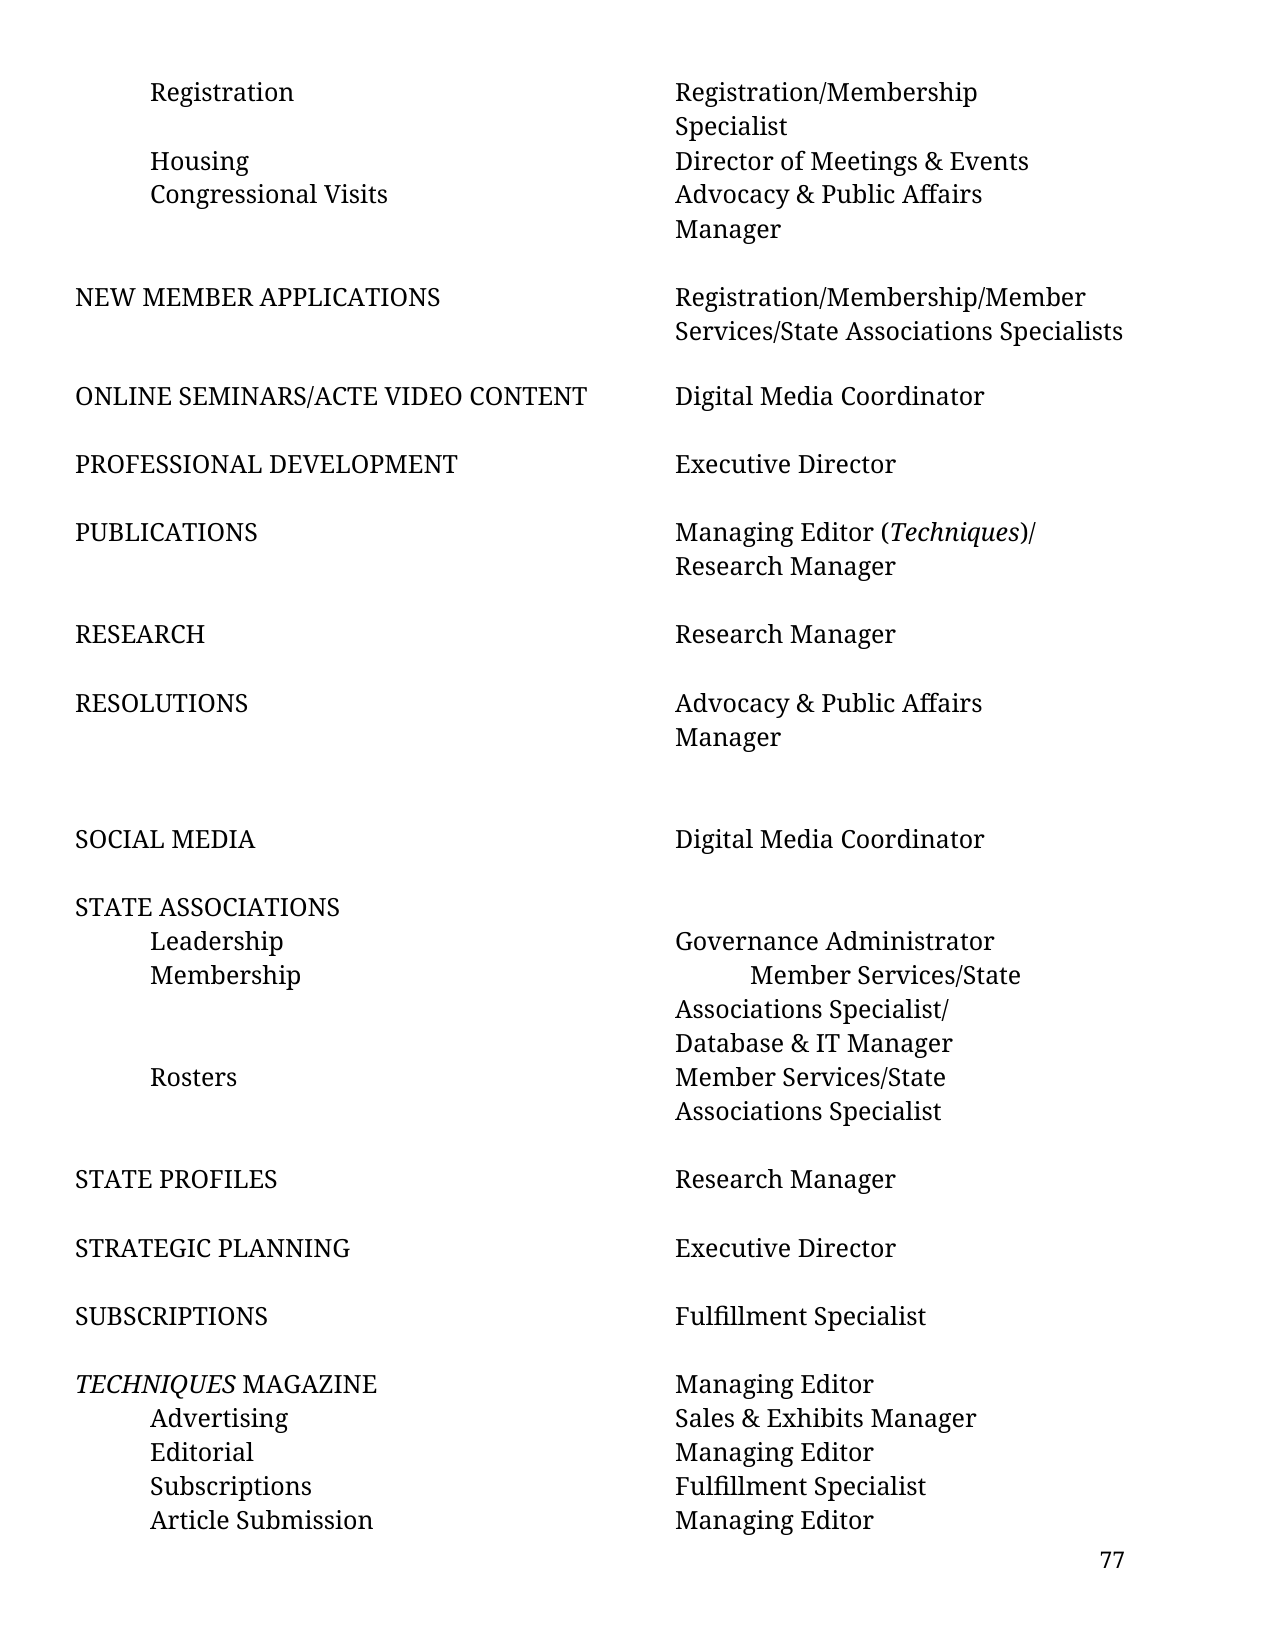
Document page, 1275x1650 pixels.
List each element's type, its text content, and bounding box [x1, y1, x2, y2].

text Advertising Sales & Exhibits Manager [75, 1401, 1200, 1435]
text PROFESSIONAL DEVELOPMENT Executive Director [75, 447, 1200, 481]
text Membership Member Services/State [75, 958, 1200, 992]
text NEW MEMBER APPLICATIONS Registration/Membership/Member Services/State Associations Specialists [75, 279, 1256, 379]
text Editorial Managing Editor [75, 1435, 1200, 1469]
text Article Submission Managing Editor [75, 1503, 1200, 1537]
text RESOLUTIONS Advocacy & Public Affairs [75, 685, 1200, 719]
text STRATEGIC PLANNING Executive Director [75, 1230, 1200, 1264]
text ONLINE SEMINARS/ACTE VIDEO CONTENT Digital Media Coordinator [75, 379, 1256, 413]
text Associations Specialist [75, 1094, 1200, 1128]
text STATE PROFILES Research Manager [75, 1162, 1200, 1196]
text Congressional Visits Advocacy & Public Affairs [75, 177, 1200, 211]
text Rosters Member Services/State [75, 1060, 1200, 1094]
text Database & IT Manager [75, 1026, 1200, 1060]
text SOCIAL MEDIA Digital Media Coordinator [75, 822, 1200, 856]
text STATE ASSOCIATIONS [75, 890, 1200, 924]
text SUBSCRIPTIONS Fulfillment Specialist [75, 1298, 1200, 1332]
text Subscriptions Fulfillment Specialist [75, 1469, 1200, 1503]
text Leadership Governance Administrator [75, 924, 1200, 958]
text TECHNIQUES MAGAZINE Managing Editor [75, 1367, 1200, 1401]
text Associations Specialist/ [75, 992, 1200, 1026]
text RESEARCH Research Manager [75, 617, 1200, 651]
text Manager [75, 719, 1200, 753]
text Registration Registration/Membership [75, 75, 1200, 109]
text PUBLICATIONS Managing Editor (Techniques)/ Research Manager [75, 515, 1200, 583]
text Manager [75, 211, 1200, 245]
text Housing Director of Meetings & Events [75, 143, 1200, 177]
text Specialist [75, 109, 1200, 143]
